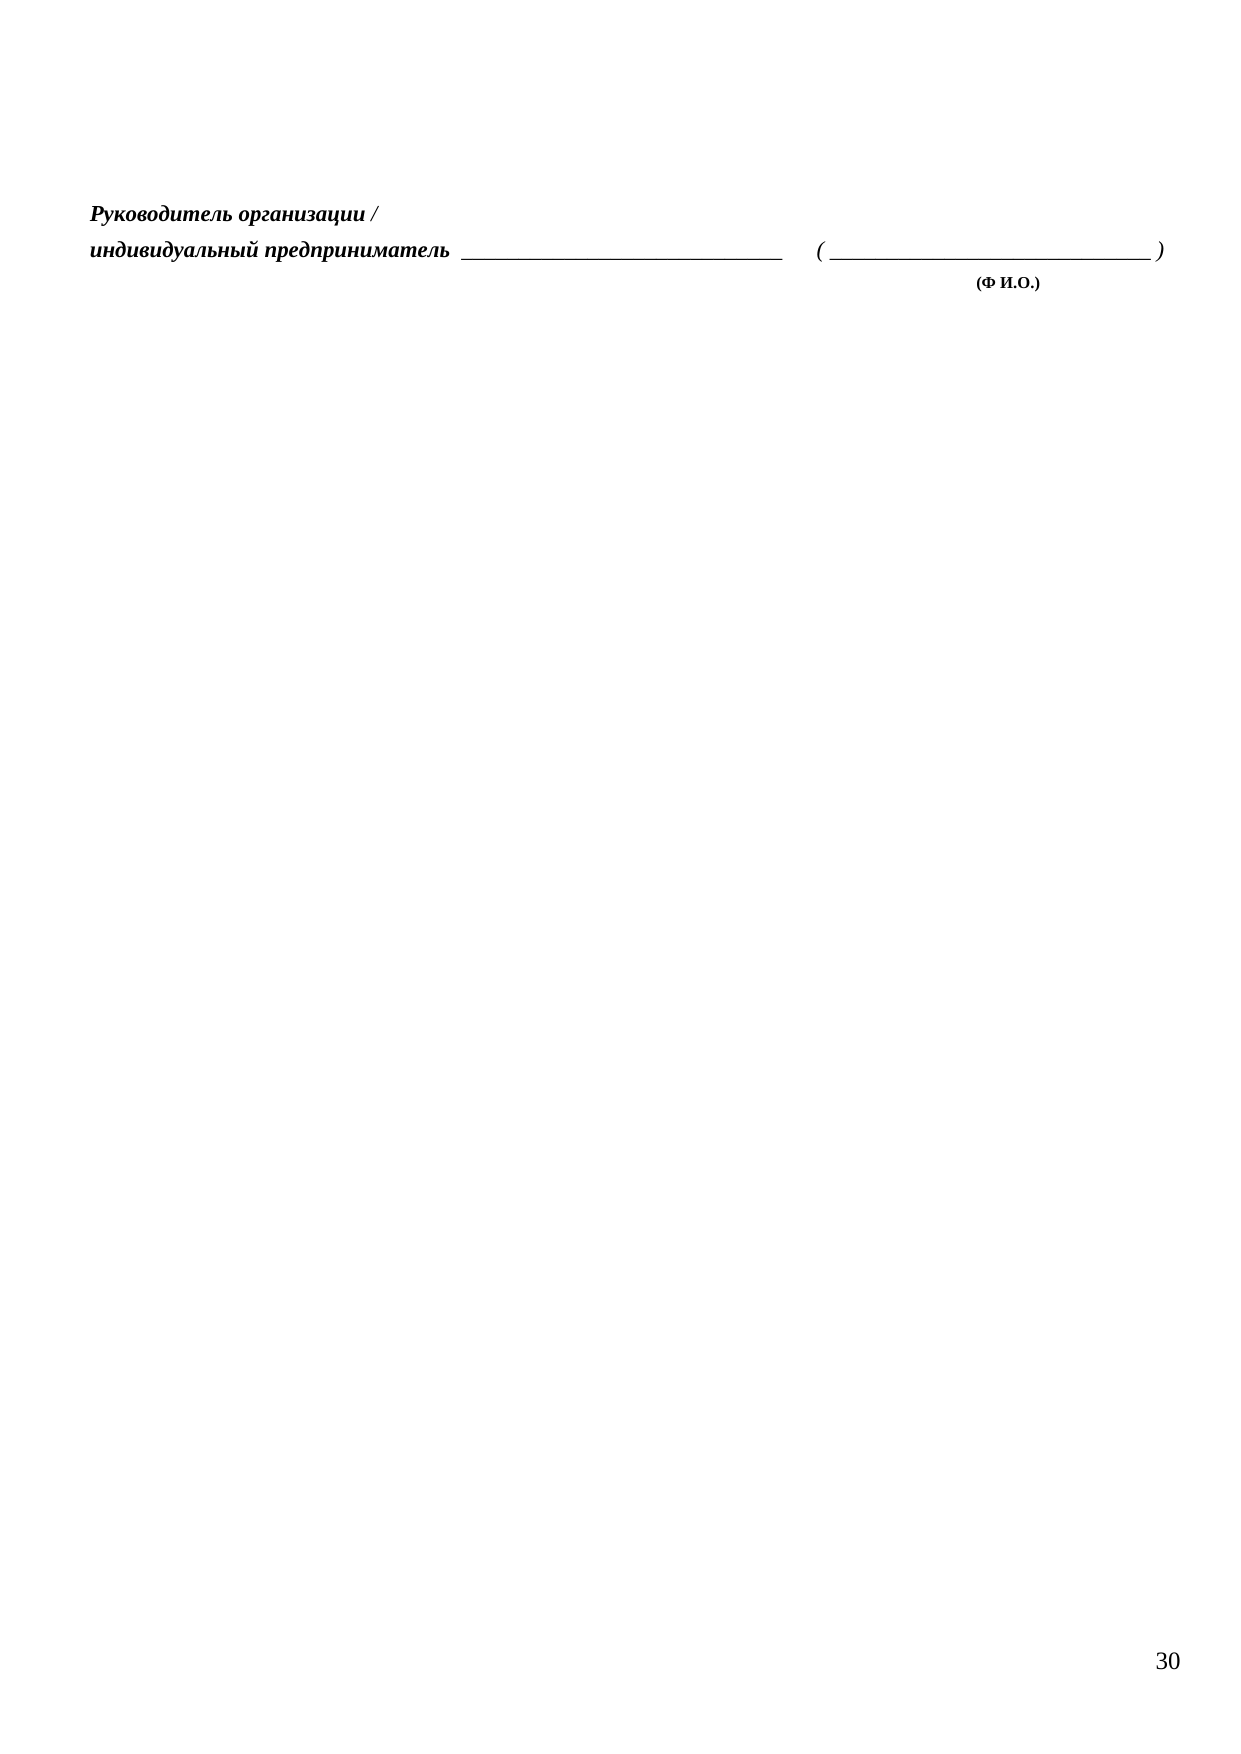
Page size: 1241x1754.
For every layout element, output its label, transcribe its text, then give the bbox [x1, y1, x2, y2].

text индивидуальный предприниматель ____________________________ ( ____________________________ ) [89, 236, 1180, 263]
text Руководитель организации / [89, 200, 1180, 226]
text (Ф И.О.) [72, 273, 1180, 292]
